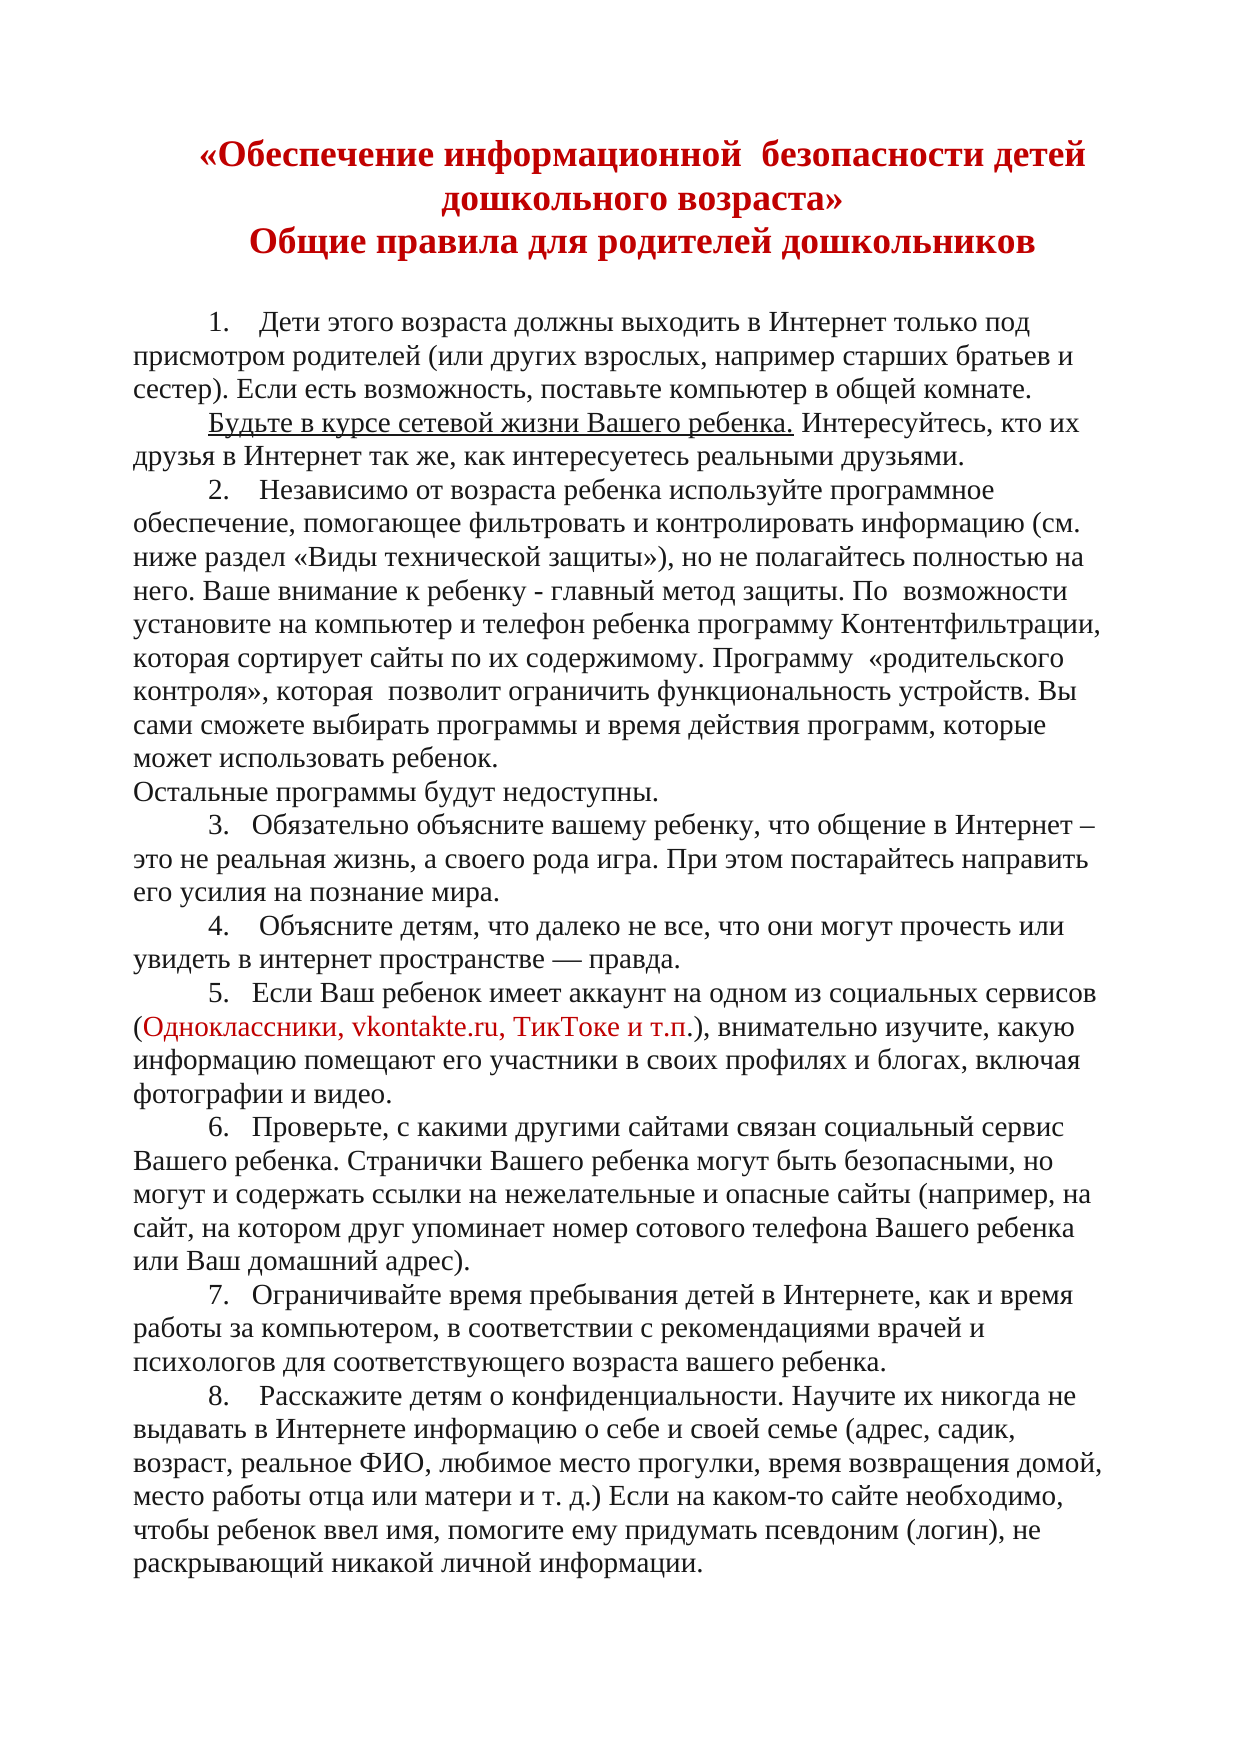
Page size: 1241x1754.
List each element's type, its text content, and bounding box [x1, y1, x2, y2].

text 8. Расскажите детям о конфиденциальности. Научите их никогда не выдавать в Интернете информацию о себе и своей семье (адрес, садик, возраст, реальное ФИО, любимое место прогулки, время возвращения домой, место работы отца или матери и т. д.) Если на каком-то сайте необходимо, чтобы ребенок ввел имя, помогите ему придумать псевдоним (логин), не раскрывающий никакой личной информации. [133, 1378, 1113, 1579]
text 7. Ограничивайте время пребывания детей в Интернете, как и время работы за компьютером, в соответствии с рекомендациями врачей и психологов для соответствующего возраста вашего ребенка. [133, 1277, 1113, 1378]
text Остальные программы будут недоступны. [133, 774, 1113, 807]
text 1. Дети этого возраста должны выходить в Интернет только под присмотром родителей (или других взрослых, например старших братьев и сестер). Если есть возможность, поставьте компьютер в общей комнате. [133, 304, 1113, 405]
text 3. Обязательно объясните вашему ребенку, что общение в Интернет – это не реальная жизнь, а своего рода игра. При этом постарайтесь направить его усилия на познание мира. [133, 807, 1113, 908]
text Будьте в курсе сетевой жизни Вашего ребенка. Интересуйтесь, кто их друзья в Интернет так же, как интересуетесь реальными друзьями. [133, 405, 1113, 472]
text 6. Проверьте, с какими другими сайтами связан социальный сервис Вашего ребенка. Странички Вашего ребенка могут быть безопасными, но могут и содержать ссылки на нежелательные и опасные сайты (например, на сайт, на котором друг упоминает номер сотового телефона Вашего ребенка или Ваш домашний адрес). [133, 1109, 1113, 1277]
text 5. Если Ваш ребенок имеет аккаунт на одном из социальных сервисов (Одноклассники, vkontakte.ru, ТикТоке и т.п.), внимательно изучите, какую информацию помещают его участники в своих профилях и блогах, включая фотографии и видео. [133, 975, 1113, 1109]
text 2. Независимо от возраста ребенка используйте программное обеспечение, помогающее фильтровать и контролировать информацию (см. ниже раздел «Виды технической защиты»), но не полагайтесь полностью на него. Ваше внимание к ребенку - главный метод защиты. По возможности установите на компьютер и телефон ребенка программу Контентфильтрации, которая сортирует сайты по их содержимому. Программу «родительского контроля», которая позволит ограничить функциональность устройств. Вы сами сможете выбирать программы и время действия программ, которые может использовать ребенок. [133, 472, 1113, 774]
text Общие правила для родителей дошкольников [133, 218, 1152, 261]
text «Обеспечение информационной безопасности детей дошкольного возраста» [133, 132, 1152, 218]
text 4. Объясните детям, что далеко не все, что они могут прочесть или увидеть в интернет пространстве — правда. [133, 908, 1113, 975]
